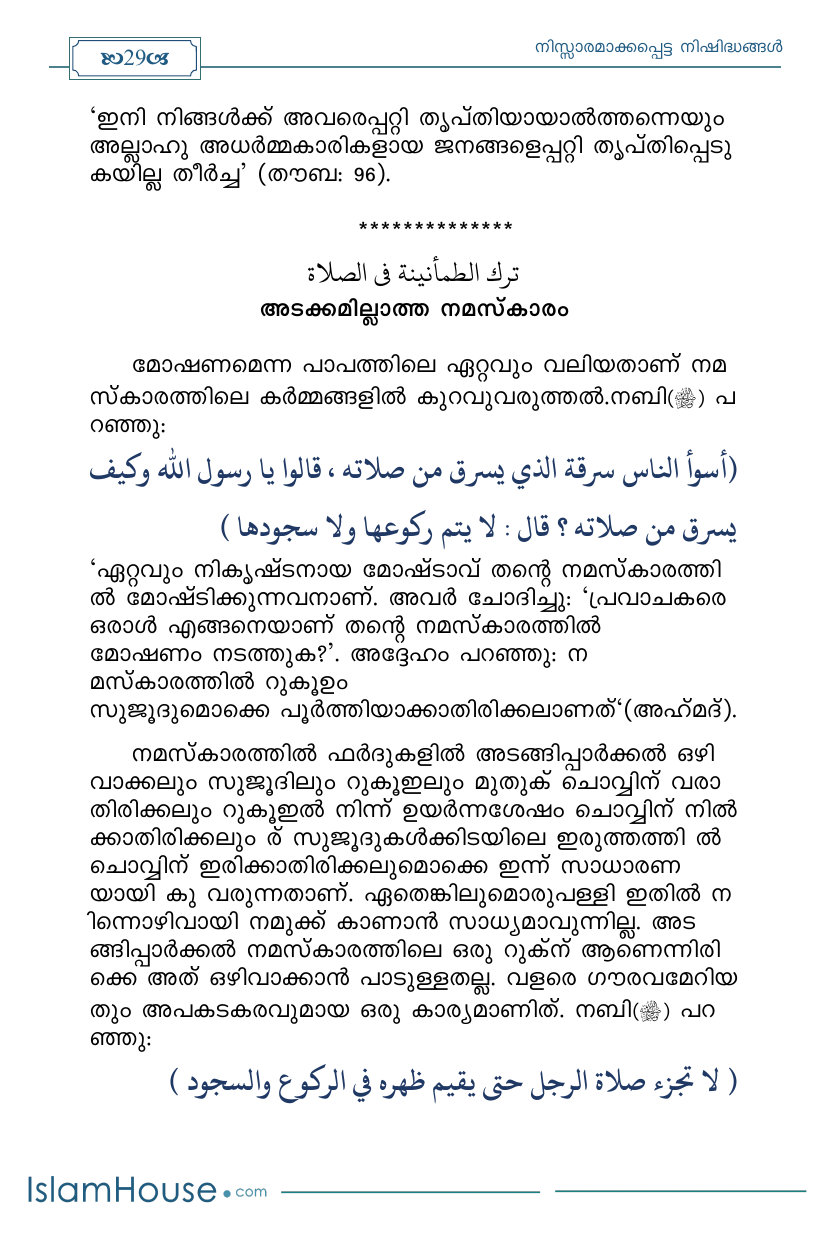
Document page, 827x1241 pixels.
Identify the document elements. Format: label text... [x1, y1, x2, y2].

text ************** [89, 219, 738, 247]
text ( لا تجزء صلاة الرجل حتى يقيم ظهره في الركوع والسجود ) [89, 1054, 738, 1109]
text (أسوأ الناس سرقة الذي يسرق من صلاته ، قالوا يا رسول الله وكيف يسرق من صلاته ؟ قال : لا يتم ركوعها ولا سجودها ) [89, 442, 738, 555]
picture [20, 1171, 541, 1209]
text ترك الطمأنينة في الصلاة [89, 247, 738, 298]
picture [548, 1170, 807, 1208]
text "Gähpw \nIrjvS\mb tamjvSmhv Xsâ \akvImc¯n Â tamjvSn¡p¶h\mWv. AhÀ tNmZn¨p: "{]hmNIsc HcmÄ F§s\bmWv Xsâ \akvImc¯nÂ tamjWw \S¯pI?'. At±lw ]dªp: \akvImc¯nÂ dpIqDw kpPqZpsams¡ ]qÀ¯nbm¡mXncn¡emWXv"(AlvaZv). [89, 559, 738, 727]
text \akvImc¯nÂ ^ÀZpIfnÂ AS§n¸mÀ¡Â Hgn hm¡epw kpPqZnepw dpIqCepw apXpIv sNmÆn\v hcm Xncn¡epw dpIqCÂ \n¶v DbÀ¶tijw sNmÆn\v \nÂ ¡mXncn¡epw c­v kpPqZpIÄ¡nSbnse Ccp¯¯n Â sNmÆn\v Ccn¡mXncn¡epsams¡ C¶v km[mcW bmbn I­p hcp¶XmWv. GsX¦nepsamcp]Ån CXnÂ \ns¶mgnhmbn \ap¡v ImWm³ km[yamhp¶nÃ. AS §n¸mÀ¡Â \akvImc¯nse Hcp dpIv\v BsW¶ncn s¡ AXv Hgnhm¡m³ ]mSpÅXÃ. hfsc Kuchtadnb Xpw A]ISIchpamb Hcp ImcyamWnXv. \_n() ]d ªp: [89, 743, 738, 1054]
text "C\n \n§Ä¡v Ahsc¸än Xr]vXnbmbmÂ¯s¶bpw AÃmlp A[À½ImcnIfmb P\§sf¸än Xr]vXns¸Sp IbnÃ XoÀ¨' (Xu_: 96). [89, 107, 738, 191]
text AS¡anÃm¯ \akvImcw [89, 298, 738, 326]
text tamjWsa¶ ]m]¯nse Gähpw henbXmWv \a kvImc¯nse IÀ½§fnÂ Ipdhphcp¯Â.\_n() ] dªp: [89, 354, 738, 442]
